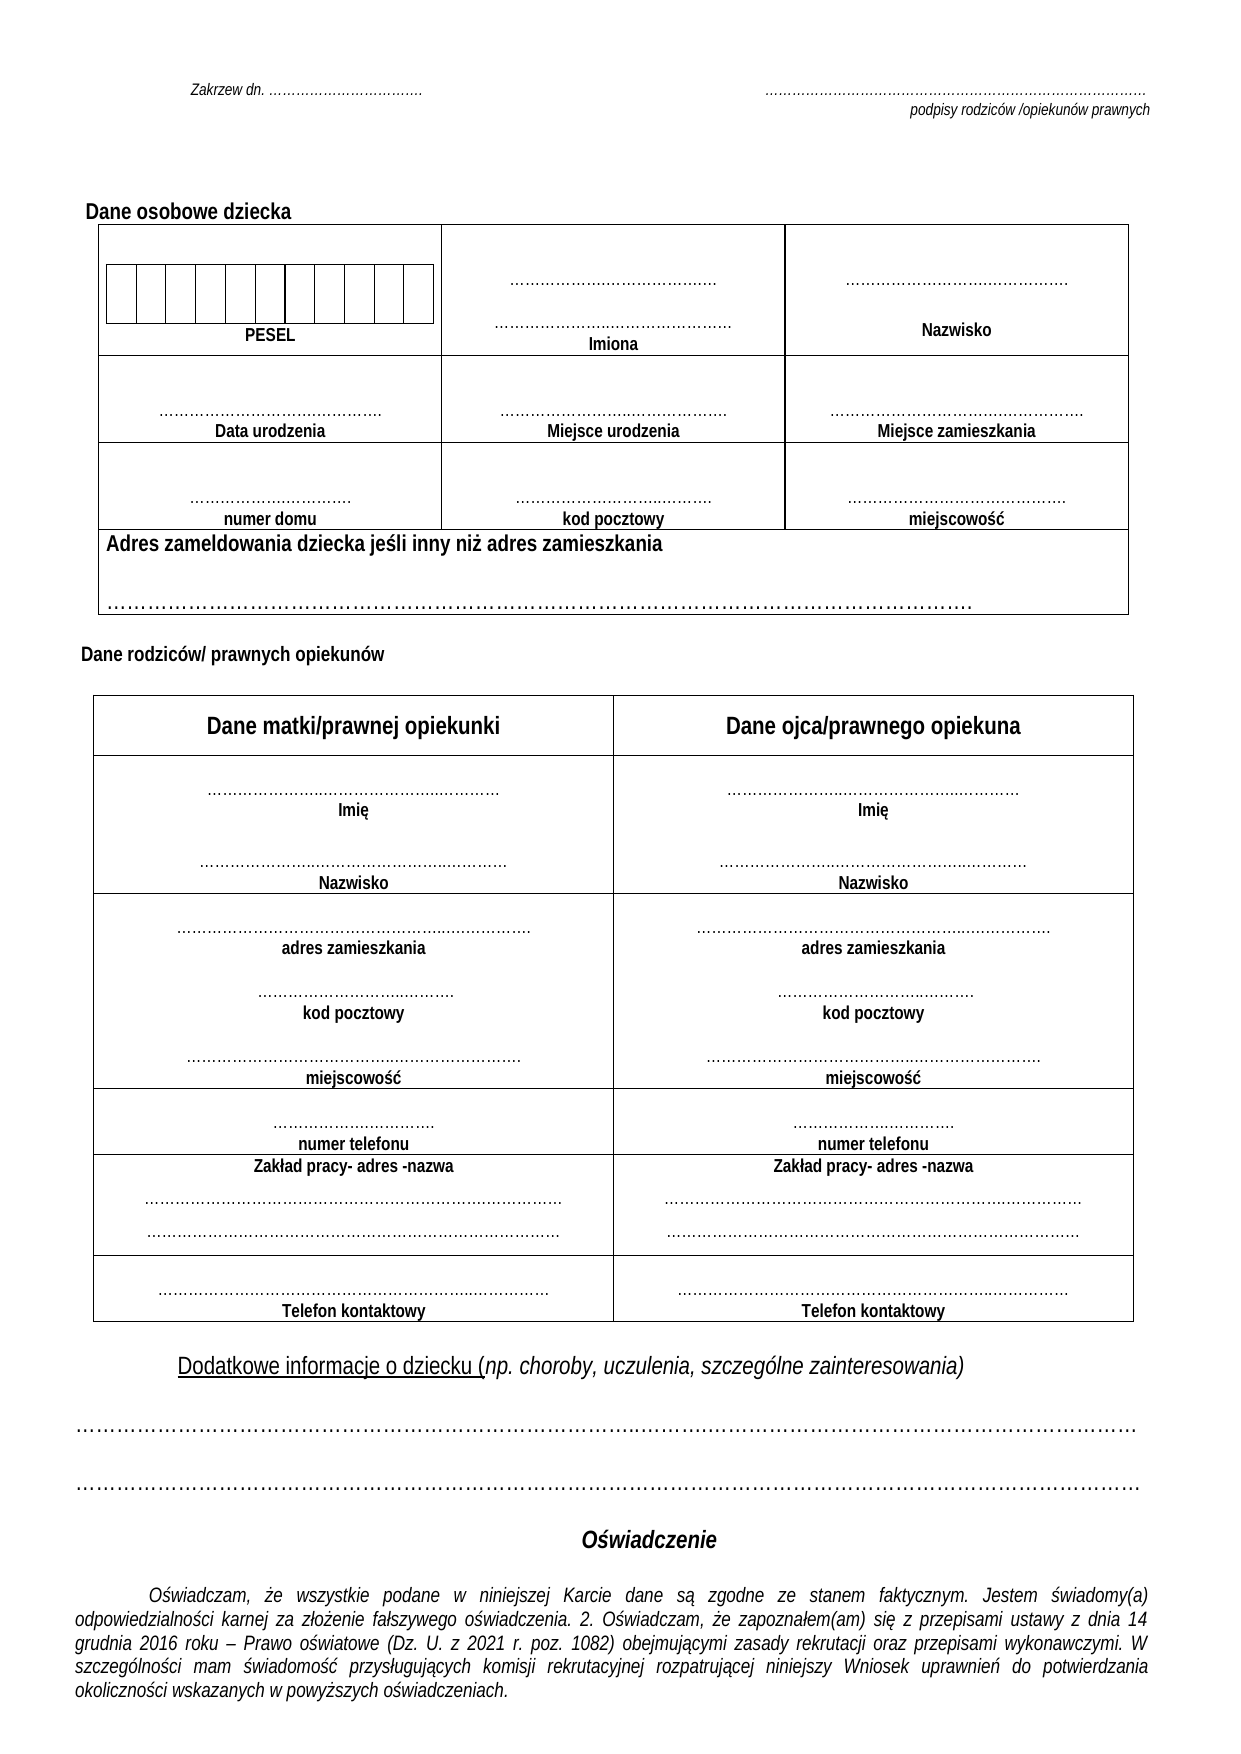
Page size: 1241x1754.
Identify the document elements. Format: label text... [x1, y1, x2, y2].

table_header ……………….……………….… …………………..…………………… Imiona [442, 225, 784, 354]
table_header ……………………….……………. Nazwisko [786, 225, 1128, 354]
text Dane osobowe dziecka [75, 198, 1152, 224]
table_cell ………………………..………. kod pocztowy [442, 443, 784, 529]
table_cell ……………………..………………. Miejsce urodzenia [442, 356, 784, 442]
table_cell …………………..…………………..………… Imię …………………..……………………..………… Nazwisko [614, 756, 1133, 893]
table_cell ……………………………………………..….…………. adres zamieszkania ………………………..………. kod pocztowy …………………………………..……………………. miejscowość [94, 894, 613, 1088]
text ………………………………………………………………………..……….……………………………………………………… [75, 1409, 1152, 1438]
table_header PESEL [99, 225, 441, 354]
table_cell ………………………….…………. Data urodzenia [99, 356, 441, 442]
table_cell ……………….…………. numer domu [99, 443, 441, 529]
text Zakrzew dn. ……………………………. ………………………………………………………………………… podpisy rodziców /opiekunów prawnych [75, 59, 1152, 119]
table_cell ……………………………………………………..…………… Telefon kontaktowy [94, 1256, 613, 1321]
table_cell Zakład pracy- adres -nazwa ………………………………………………………….…………… ……………………………………………………………………… [614, 1155, 1133, 1255]
text Dane rodziców/ prawnych opiekunów [75, 644, 1152, 665]
table_header Dane matki/prawnej opiekunki [94, 696, 613, 755]
text Oświadczam, że wszystkie podane w niniejszej Karcie dane są zgodne ze stanem faktycznym. Jestem świadomy(a) odpowiedzialności karnej za złożenie fałszywego oświadczenia. 2. Oświadczam, że zapoznałem(am) się z przepisami ustawy z dnia 14 grudnia 2016 roku – Prawo oświatowe (Dz. U. z 2021 r. poz. 1082) obejmującymi zasady rekrutacji oraz przepisami wykonawczymi. W szczególności mam świadomość przysługujących komisji rekrutacyjnej rozpatrującej niniejszy Wniosek uprawnień do potwierdzania okoliczności wskazanych w powyższych oświadczeniach. [75, 1583, 1152, 1702]
text Dodatkowe informacje o dziecku (np. choroby, uczulenia, szczególne zainteresowania) [75, 1351, 1152, 1380]
text ………………………………………………………………………………………………………………………………………… [75, 1467, 1152, 1496]
table_cell ……………………………………………..….…………. adres zamieszkania ………………………..………. kod pocztowy …………………………………..……………………. miejscowość [614, 894, 1133, 1088]
table_cell ……………………………………………………..…………… Telefon kontaktowy [614, 1256, 1133, 1321]
table_cell Zakład pracy- adres -nazwa ………………………………………………………….…………… ……………………………………………………………………… [94, 1155, 613, 1255]
table_cell Adres zameldowania dziecka jeśli inny niż adres zamieszkania ………………………………………………………………………………………………………………. [99, 530, 1128, 614]
table_cell ……………………………………. miejscowość [786, 443, 1128, 529]
table_cell ……………….…………. numer telefonu [614, 1089, 1133, 1154]
table_cell ……………….…………. numer telefonu [94, 1089, 613, 1154]
table_cell …………………..…………………..………… Imię …………………..……………………..………… Nazwisko [94, 756, 613, 893]
table_header Dane ojca/prawnego opiekuna [614, 696, 1133, 755]
table_cell …………………………….……………. Miejsce zamieszkania [786, 356, 1128, 442]
text Oświadczenie [75, 1525, 1152, 1553]
